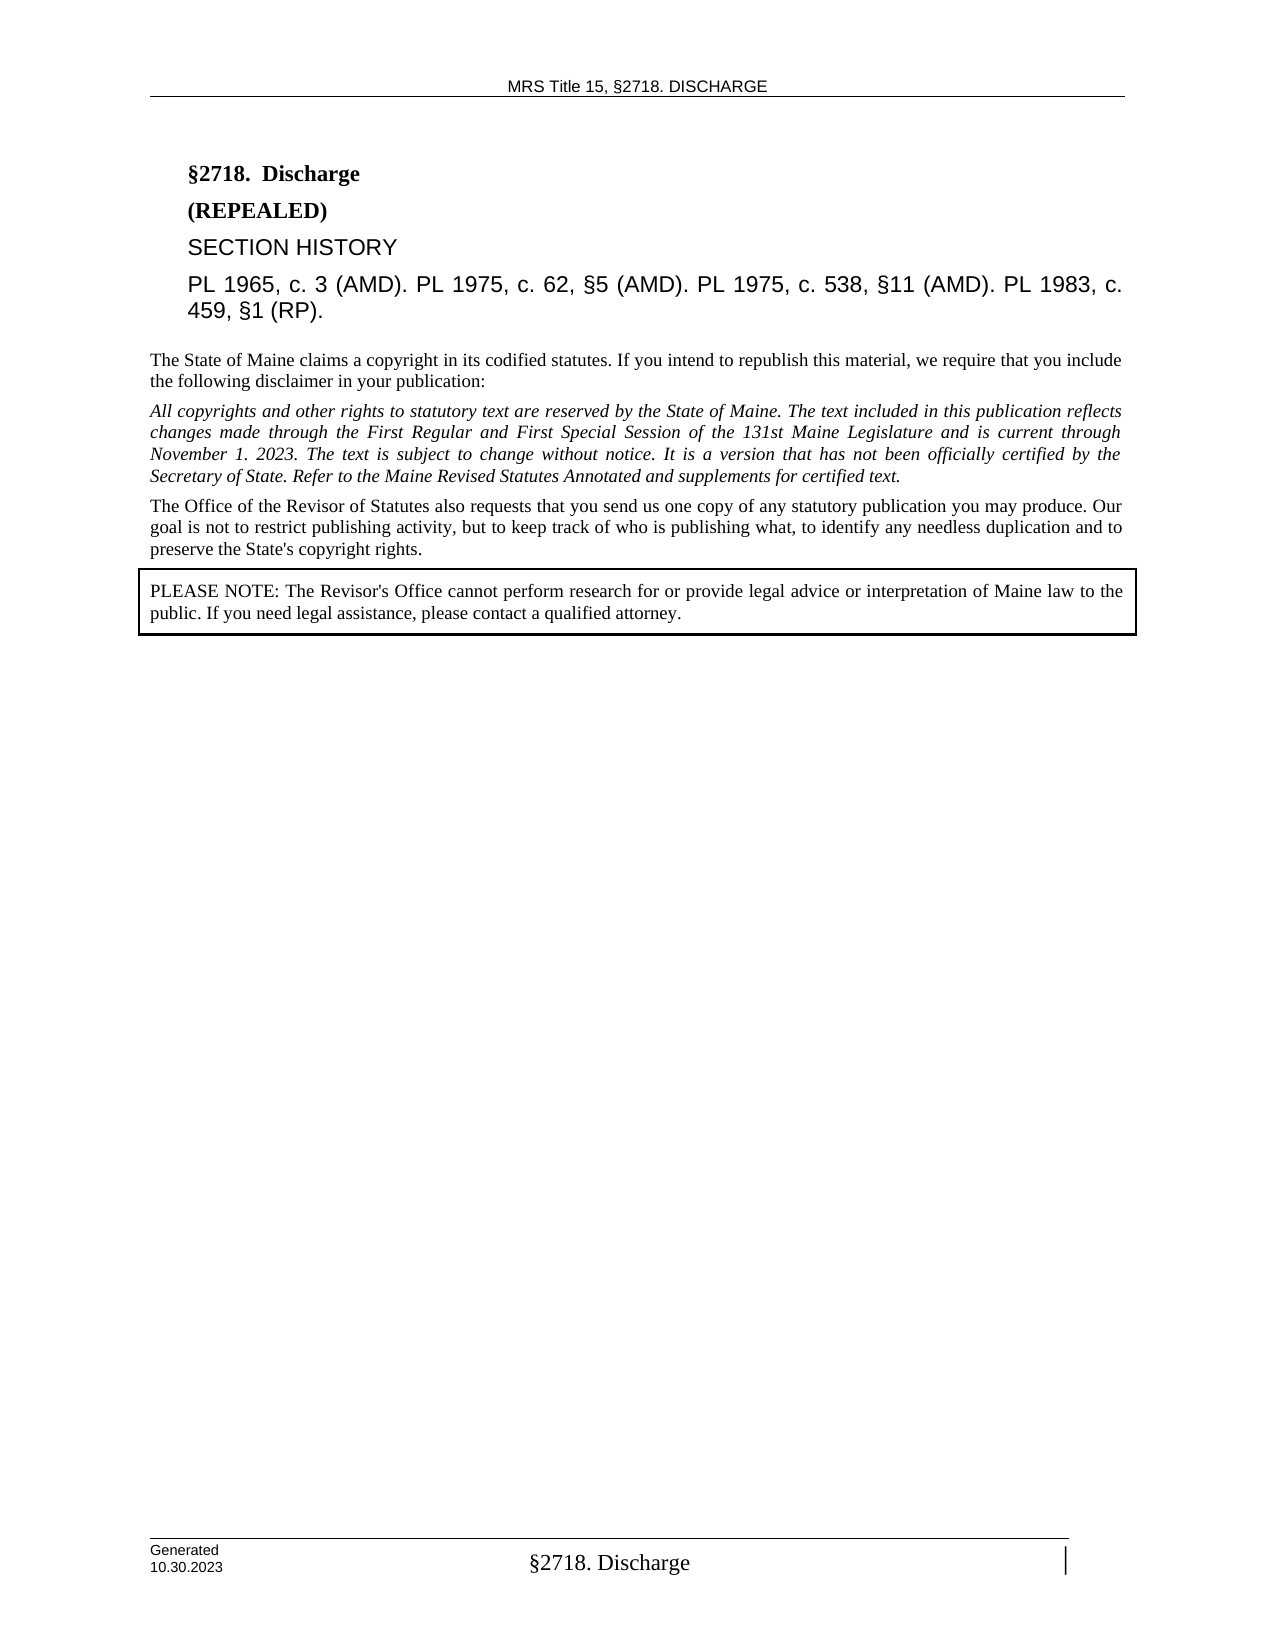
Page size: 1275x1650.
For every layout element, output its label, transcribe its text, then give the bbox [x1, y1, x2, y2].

text PL 1965, c. 3 (AMD). PL 1975, c. 62, §5 (AMD). PL 1975, c. 538, §11 (AMD). PL 1983, c. 459, §1 (RP). [187, 271, 1125, 323]
text All copyrights and other rights to statutory text are reserved by the State of Maine. The text included in this publication reflects changes made through the First Regular and First Special Session of the 131st Maine Legislature and is current through November 1. 2023 . The text is subject to change without notice. It is a version that has not been officially certified by the Secretary of State. Refer to the Maine Revised Statutes Annotated and supplements for certified text. [150, 400, 1125, 486]
text SECTION HISTORY [187, 234, 1125, 260]
text The State of Maine claims a copyright in its codified statutes. If you intend to republish this material, we require that you include the following disclaimer in your publication: [150, 348, 1125, 392]
text (REPEALED) [187, 197, 1125, 223]
text §2718. Discharge [187, 160, 1125, 187]
text PLEASE NOTE: The Revisor's Office cannot perform research for or provide legal advice or interpretation of Maine law to the public. If you need legal assistance, please contact a qualified attorney. [140, 570, 1135, 633]
text The Office of the Revisor of Statutes also requests that you send us one copy of any statutory publication you may produce. Our goal is not to restrict publishing activity, but to keep track of who is publishing what, to identify any needless duplication and to preserve the State's copyright rights. [150, 494, 1125, 559]
